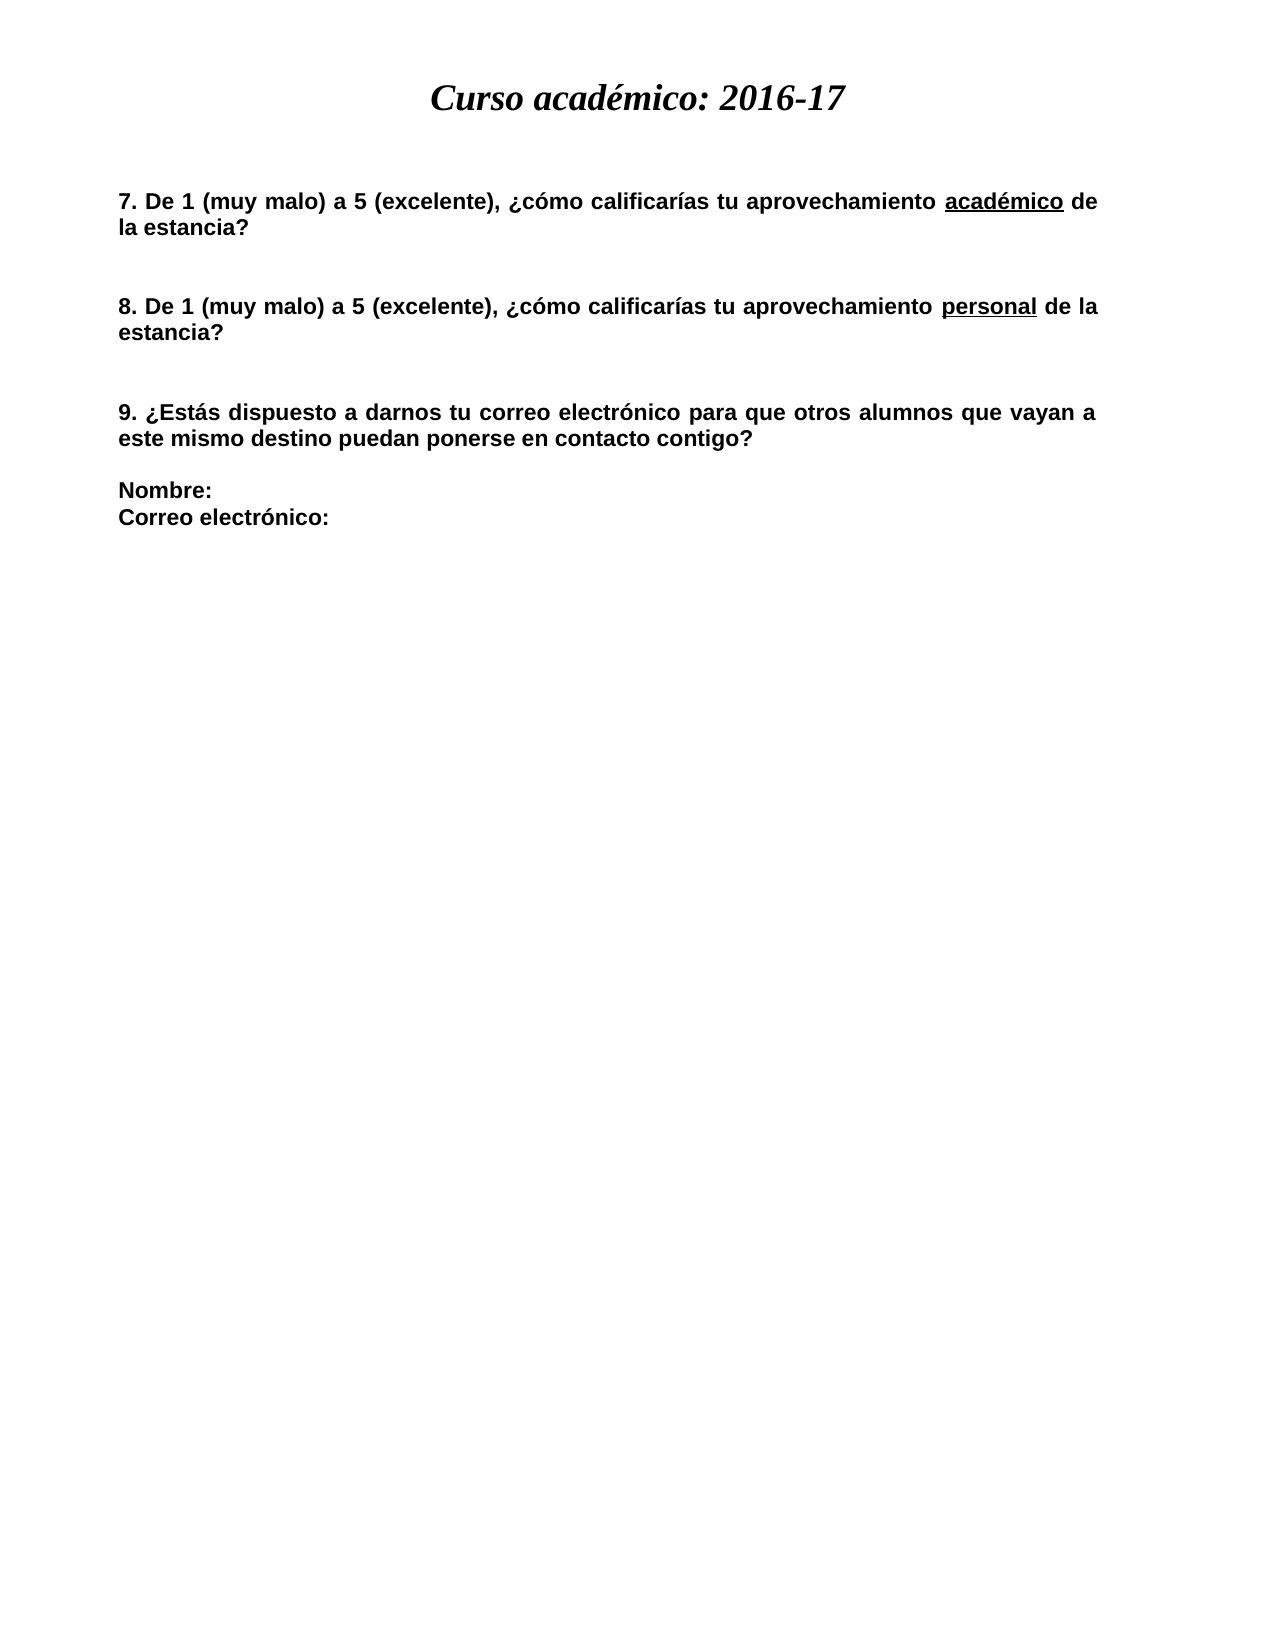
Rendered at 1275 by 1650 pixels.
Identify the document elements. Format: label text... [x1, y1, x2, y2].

text 7. De 1 (muy malo) a 5 (excelente), ¿cómo calificarías tu aprovechamiento académico de la estancia? [118, 188, 1098, 240]
text 8. De 1 (muy malo) a 5 (excelente), ¿cómo calificarías tu aprovechamiento personal de la estancia? [118, 293, 1098, 346]
text Nombre: [118, 477, 1098, 504]
text 9. ¿Estás dispuesto a darnos tu correo electrónico para que otros alumnos que vayan a este mismo destino puedan ponerse en contacto contigo? [118, 398, 1098, 451]
text Correo electrónico: [118, 504, 1098, 530]
